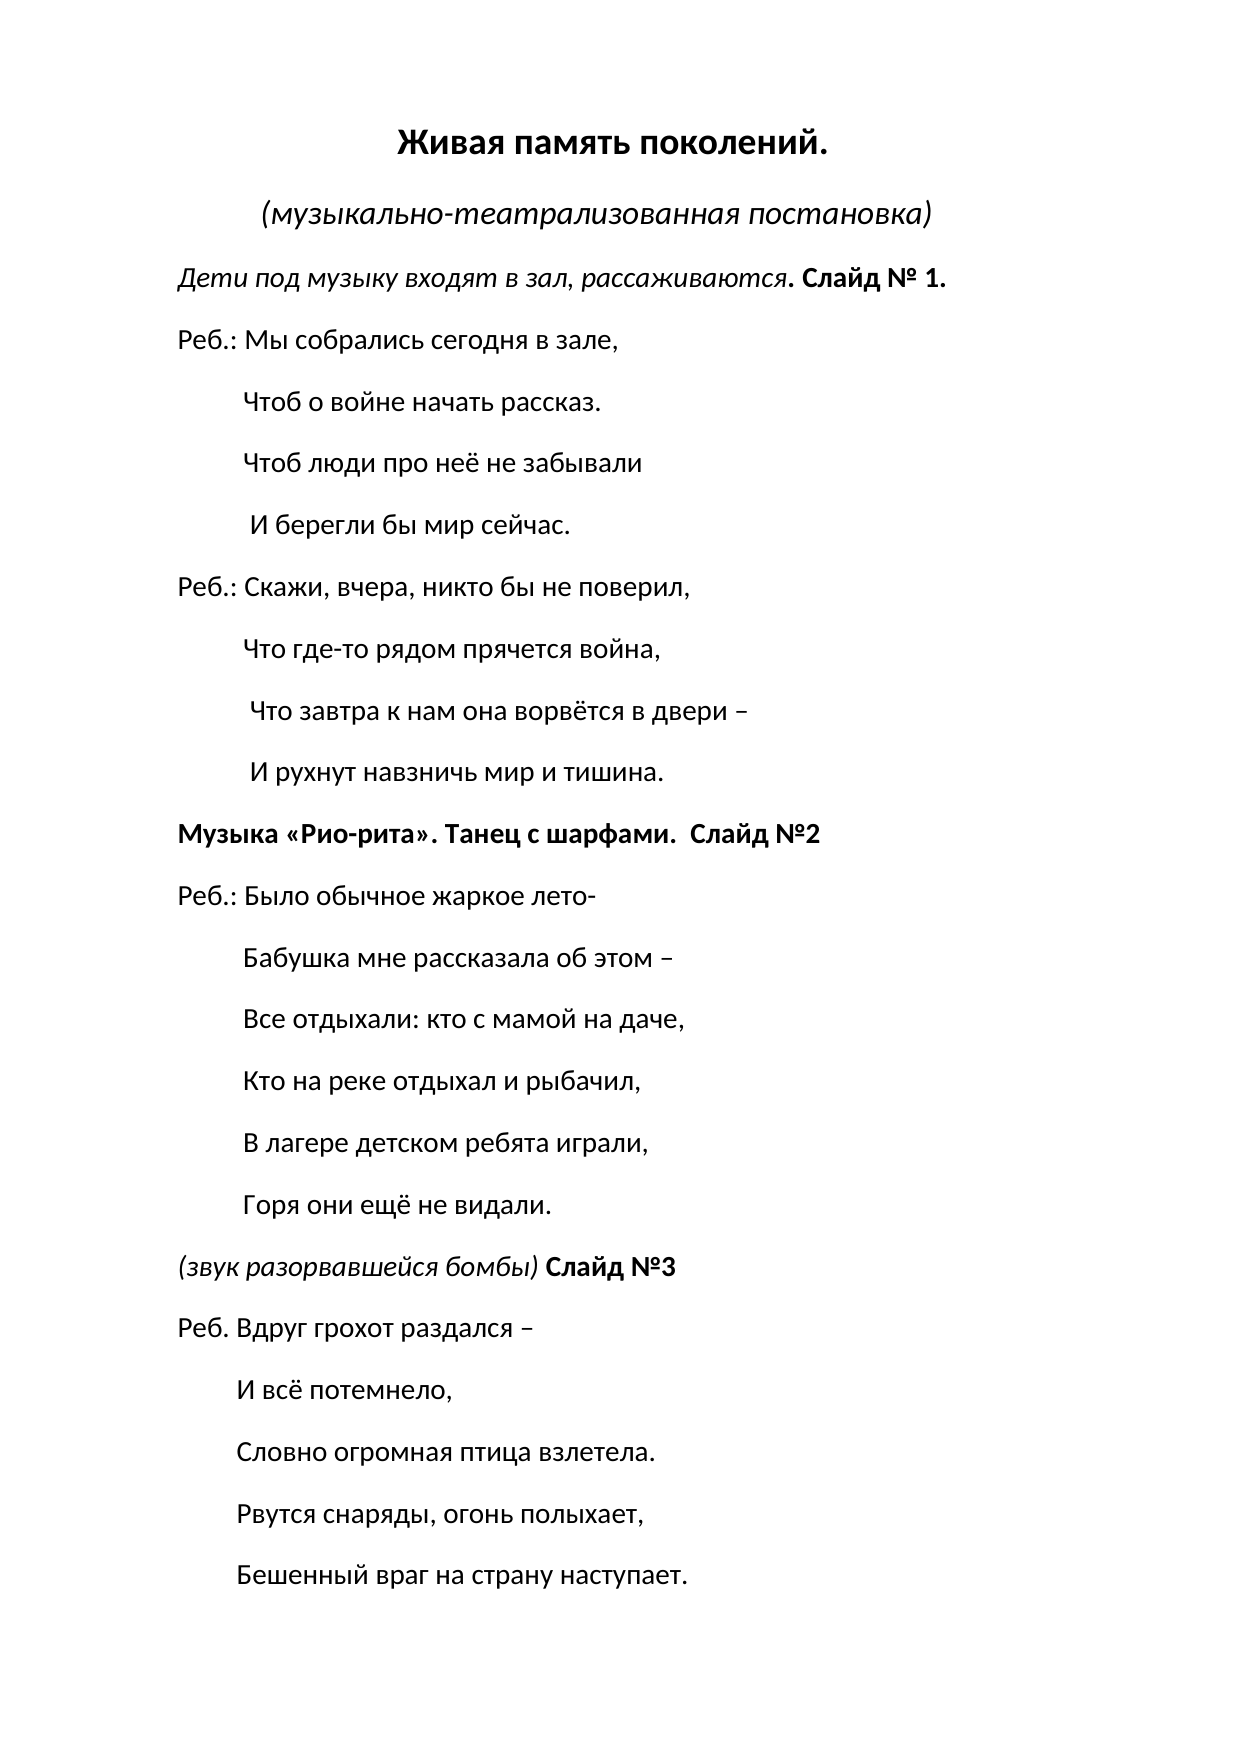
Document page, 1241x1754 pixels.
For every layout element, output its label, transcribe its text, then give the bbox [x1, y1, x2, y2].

text Реб.: Мы собрались сегодня в зале, [177, 321, 1152, 357]
text Бешенный враг на страну наступает. [177, 1556, 1152, 1592]
text Реб.: Скажи, вчера, никто бы не поверил, [177, 568, 1152, 604]
text Все отдыхали: кто с мамой на даче, [177, 1001, 1152, 1036]
text И берегли бы мир сейчас. [177, 506, 1152, 542]
text Живая память поколений. [177, 118, 1152, 164]
text Что завтра к нам она ворвётся в двери – [177, 692, 1152, 727]
text Словно огромная птица взлетела. [177, 1433, 1152, 1468]
text И рухнут навзничь мир и тишина. [177, 753, 1152, 789]
text В лагере детском ребята играли, [177, 1124, 1152, 1160]
text Реб. Вдруг грохот раздался – [177, 1309, 1152, 1345]
text Музыка «Рио-рита». Танец с шарфами. Слайд №2 [177, 815, 1152, 851]
text Горя они ещё не видали. [177, 1186, 1152, 1221]
text И всё потемнело, [177, 1371, 1152, 1407]
text Рвутся снаряды, огонь полыхает, [177, 1495, 1152, 1530]
text Кто на реке отдыхал и рыбачил, [177, 1062, 1152, 1098]
text (звук разорвавшейся бомбы) Слайд №3 [177, 1248, 1152, 1283]
text (музыкально-театрализованная постановка) [177, 192, 1152, 232]
text Бабушка мне рассказала об этом – [177, 939, 1152, 974]
text Реб.: Было обычное жаркое лето- [177, 877, 1152, 913]
text Что где-то рядом прячется война, [177, 630, 1152, 666]
text Дети под музыку входят в зал, рассаживаются. Слайд № 1. [177, 259, 1152, 295]
text Чтоб о войне начать рассказ. [177, 383, 1152, 418]
text Чтоб люди про неё не забывали [177, 444, 1152, 480]
